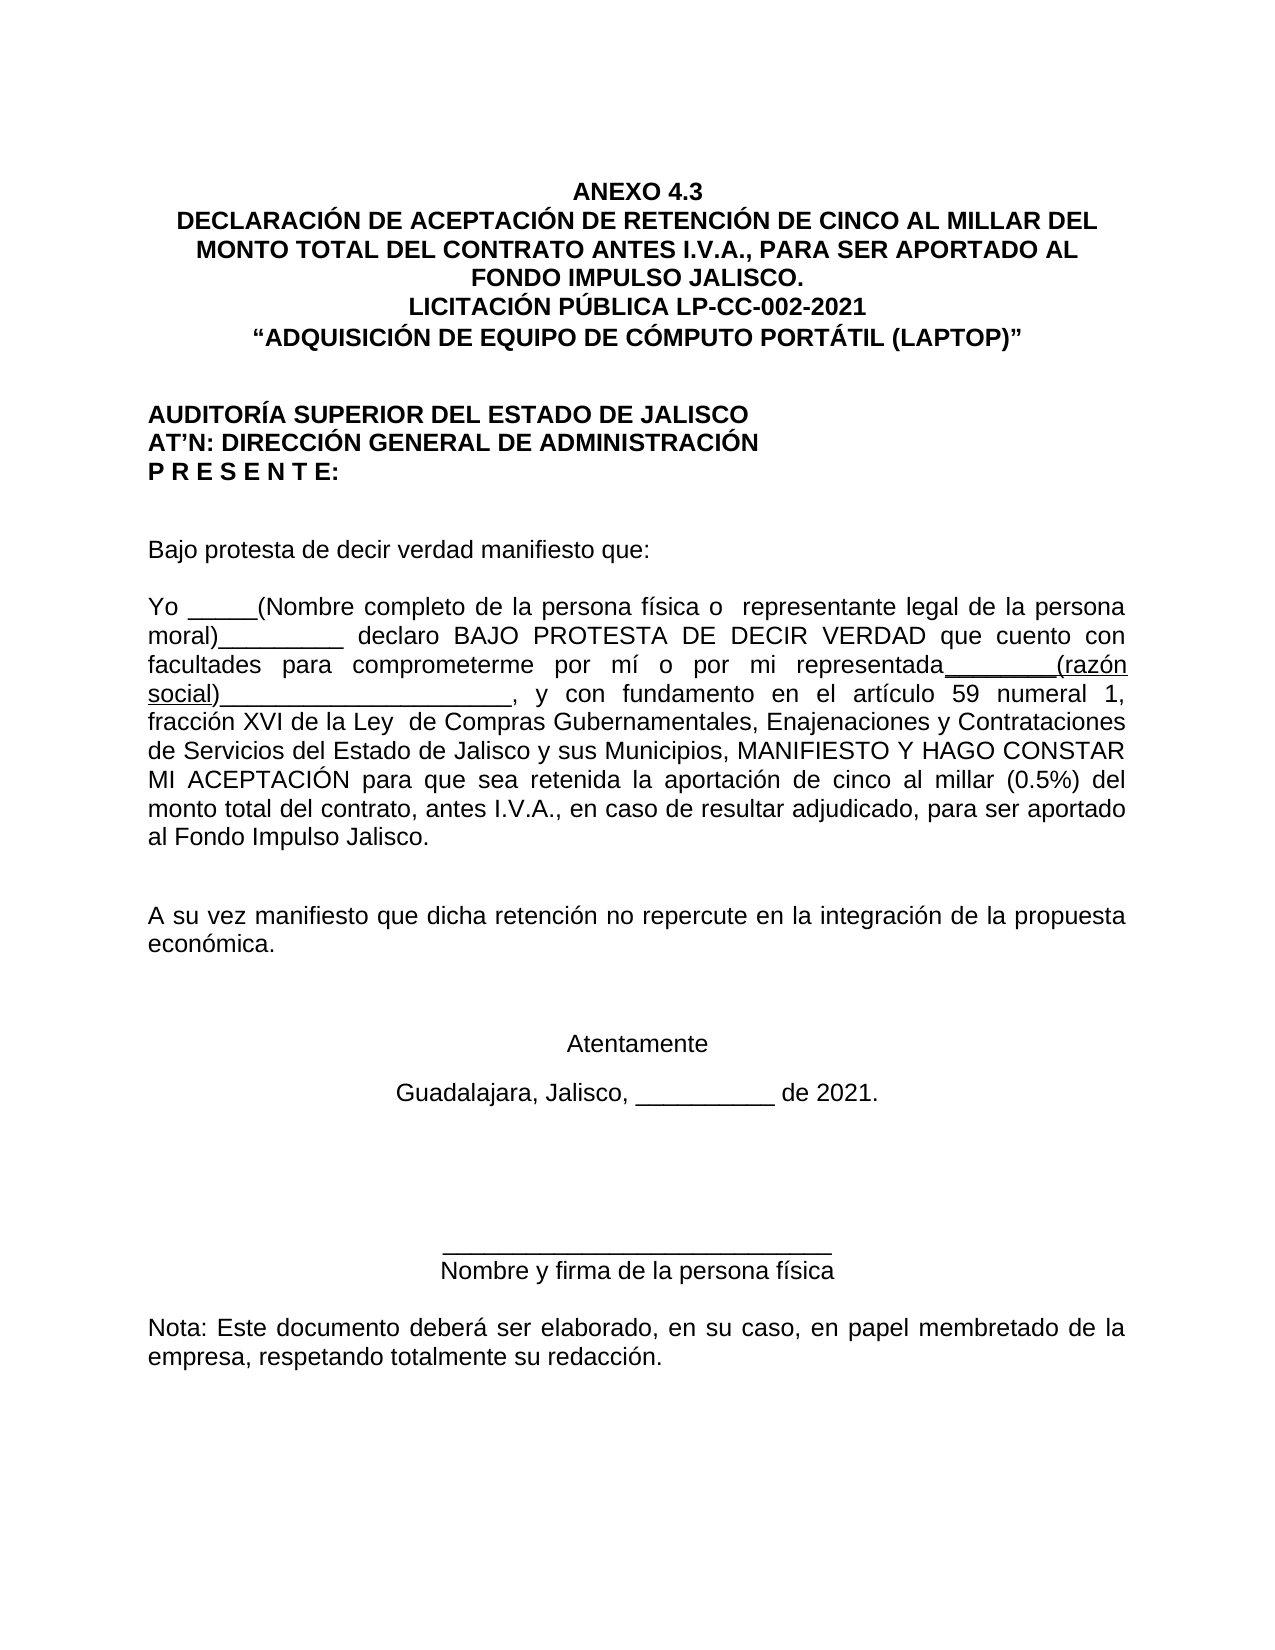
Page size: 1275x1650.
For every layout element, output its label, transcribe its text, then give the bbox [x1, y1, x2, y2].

text Guadalajara, Jalisco, __________ de 2021. [148, 1078, 1127, 1107]
text Nota: Este documento deberá ser elaborado, en su caso, en papel membretado de la empresa, respetando totalmente su redacción. [148, 1313, 1127, 1371]
text LICITACIÓN PÚBLICA LP-CC-002-2021 [148, 292, 1127, 321]
text AT’N: DIRECCIÓN GENERAL DE ADMINISTRACIÓN [148, 428, 1127, 457]
text P R E S E N T E: [148, 457, 1127, 486]
text AUDITORÍA SUPERIOR DEL ESTADO DE JALISCO [148, 400, 1127, 428]
text Atentamente [148, 1028, 1127, 1057]
text ____________________________ [148, 1227, 1127, 1256]
text A su vez manifiesto que dicha retención no repercute en la integración de la propuesta económica. [148, 901, 1127, 958]
text Yo _____(Nombre completo de la persona física o representante legal de la persona moral)_________ declaro BAJO PROTESTA DE DECIR VERDAD que cuento con facultades para comprometerme por mí o por mi representada________(razón social)_____________________, y con fundamento en el artículo 59 numeral 1, fracción XVI de la Ley de Compras Gubernamentales, Enajenaciones y Contrataciones de Servicios del Estado de Jalisco y sus Municipios, MANIFIESTO Y HAGO CONSTAR MI ACEPTACIÓN para que sea retenida la aportación de cinco al millar (0.5%) del monto total del contrato, antes I.V.A., en caso de resultar adjudicado, para ser aportado al Fondo Impulso Jalisco. [148, 592, 1127, 851]
text ANEXO 4.3 [148, 177, 1127, 206]
text “ADQUISICIÓN DE EQUIPO DE CÓMPUTO PORTÁTIL (LAPTOP)” [148, 323, 1127, 352]
text Bajo protesta de decir verdad manifiesto que: [148, 535, 1127, 563]
text DECLARACIÓN DE ACEPTACIÓN DE RETENCIÓN DE CINCO AL MILLAR DEL MONTO TOTAL DEL CONTRATO ANTES I.V.A., PARA SER APORTADO AL FONDO IMPULSO JALISCO. [148, 206, 1127, 292]
text Nombre y firma de la persona física [148, 1256, 1127, 1284]
